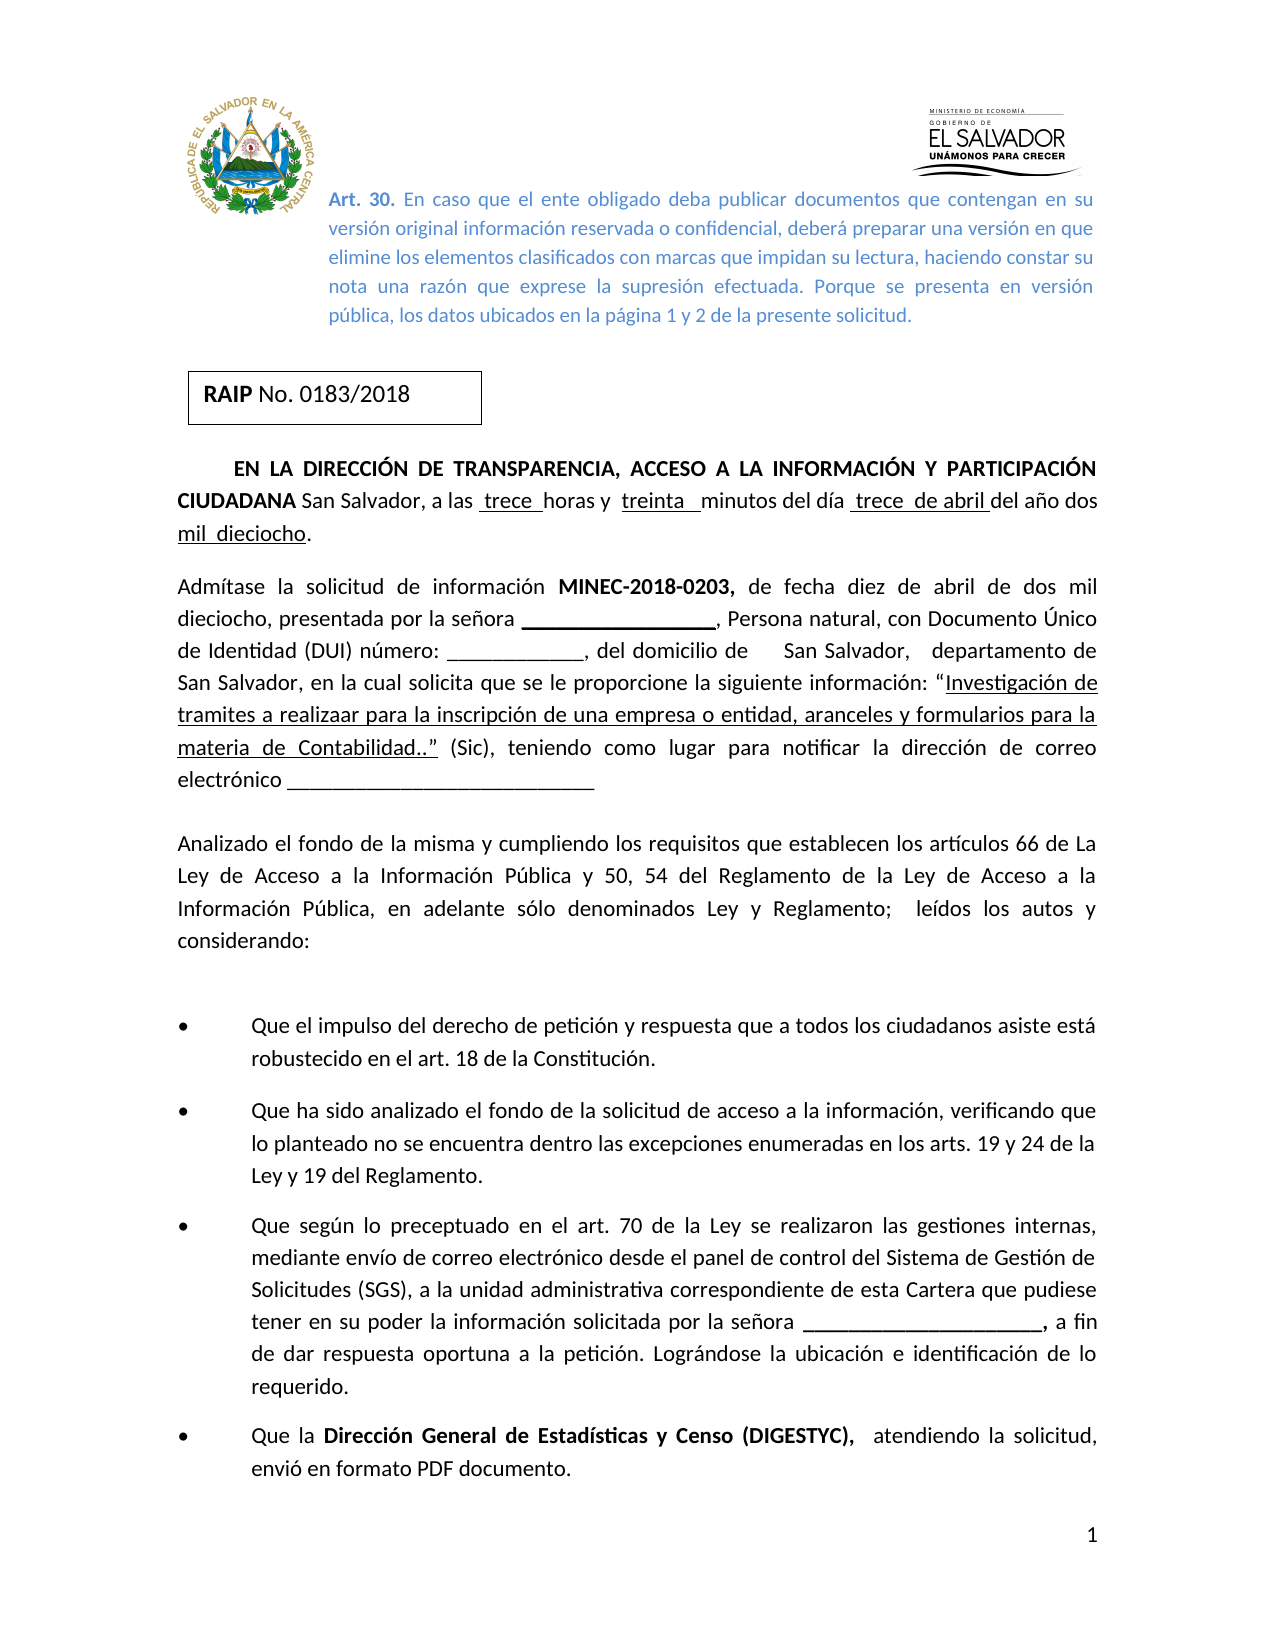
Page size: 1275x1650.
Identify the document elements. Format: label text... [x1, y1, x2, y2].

list Que la Dirección General de Estadísticas y Censo (DIGESTYC), atendiendo la solicitud, envió en formato PDF documento. [177, 1422, 1098, 1482]
list Que el impulso del derecho de petición y respuesta que a todos los ciudadanos asiste está robustecido en el art. 18 de la Constitución. [177, 1011, 1098, 1072]
text EN LA DIRECCIÓN DE TRANSPARENCIA, ACCESO A LA INFORMACIÓN Y PARTICIPACIÓN CIUDADANA San Salvador, a las trece horas y treinta minutos del día trece de abril del año dos mil dieciocho. [177, 454, 1098, 547]
text Admítase la solicitud de información MINEC-2018-0203, de fecha diez de abril de dos mil dieciocho, presentada por la señora _________________, Persona natural, con Documento Único de Identidad (DUI) número: ____________, del domicilio de San Salvador, departamento de San Salvador, en la cual solicita que se le proporcione la siguiente información: “Investigación de tramites a realizaar para la inscripción de una empresa o entidad, aranceles y formularios para la materia de Contabilidad..” (Sic), teniendo como lugar para notificar la dirección de correo electrónico ___________________________ [177, 572, 1098, 793]
picture [906, 73, 1088, 176]
list Que según lo preceptuado en el art. 70 de la Ley se realizaron las gestiones internas, mediante envío de correo electrónico desde el panel de control del Sistema de Gestión de Solicitudes (SGS), a la unidad administrativa correspondiente de esta Cartera que pudiese tener en su poder la información solicitada por la señora _____________________, a fin de dar respuesta oportuna a la petición. Lográndose la ubicación e identificación de lo requerido. [177, 1211, 1098, 1400]
list Que ha sido analizado el fondo de la solicitud de acceso a la información, verificando que lo planteado no se encuentra dentro las excepciones enumeradas en los arts. 19 y 24 de la Ley y 19 del Reglamento. [177, 1097, 1098, 1189]
text Analizado el fondo de la misma y cumpliendo los requisitos que establecen los artículos 66 de La Ley de Acceso a la Información Pública y 50, 54 del Reglamento de la Ley de Acceso a la Información Pública, en adelante sólo denominados Ley y Reglamento; leídos los autos y considerando: [177, 829, 1098, 954]
picture [187, 97, 314, 215]
